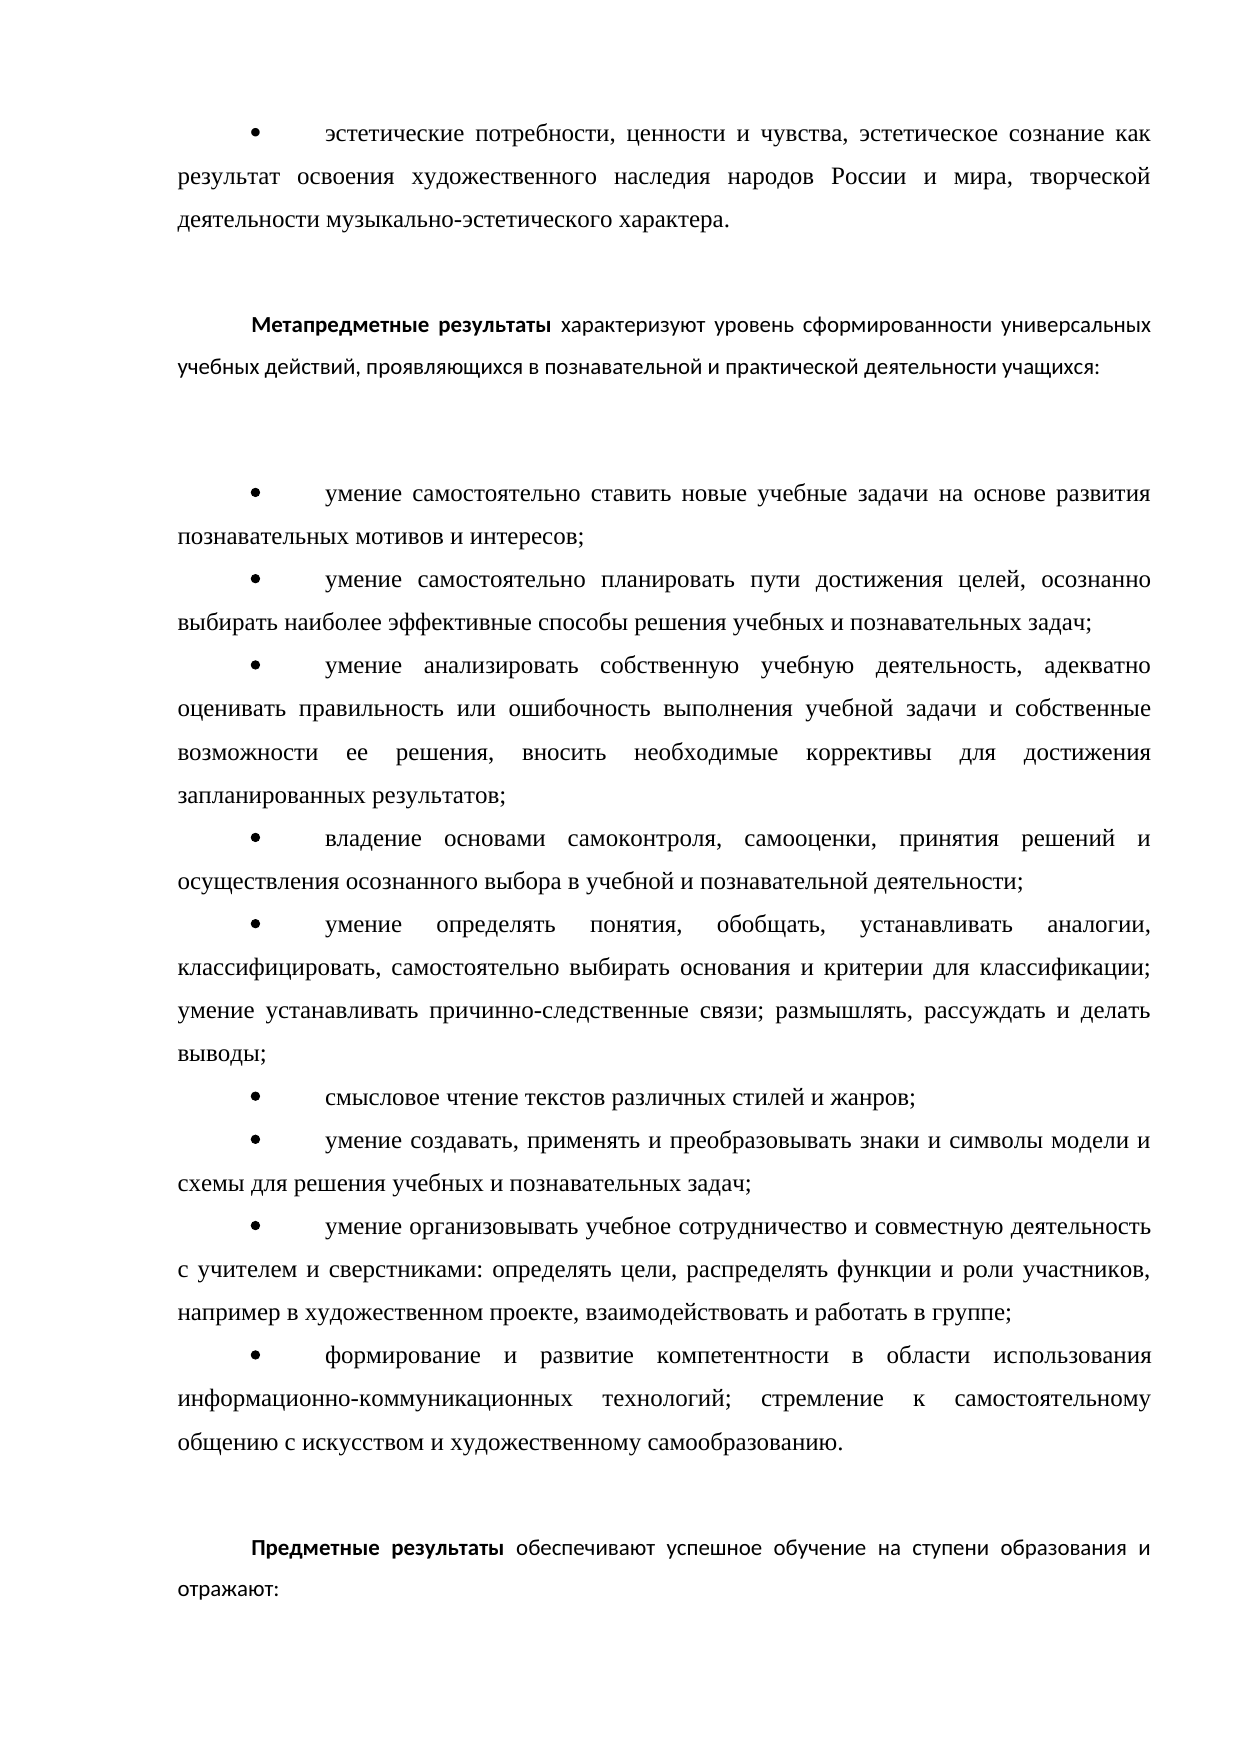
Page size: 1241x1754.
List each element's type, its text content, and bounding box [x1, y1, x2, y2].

list умение создавать, применять и преобразовывать знаки и символы модели и схемы для решения учебных и познавательных задач; [177, 1125, 1152, 1197]
list умение анализировать собственную учебную деятельность, адекватно оценивать правильность или ошибочность выполнения учебной задачи и собственные возможности ее решения, вносить необходимые коррективы для достижения запланированных результатов; [177, 650, 1152, 808]
list эстетические потребности, ценности и чувства, эстетическое сознание как результат освоения художественного наследия народов России и мира, творческой деятельности музыкально-эстетического характера. [177, 118, 1152, 233]
text Предметные результаты обеспечивают успешное обучение на ступени образования и отражают: [177, 1533, 1152, 1603]
list формирование и развитие компетентности в области ис­пользования информационно-коммуникационных технологий; стремление к самостоятельному общению с искусством и художественному самообразованию. [177, 1340, 1152, 1455]
list умение самостоятельно планировать пути достижения целей, осознанно выбирать наиболее эффективные способы решения учебных и познавательных задач; [177, 564, 1152, 636]
list смысловое чтение текстов различных стилей и жанров; [177, 1082, 1152, 1110]
list владение основами самоконтроля, самооценки, принятия решений и осуществления осознанного выбора в учебной и познавательной деятельности; [177, 823, 1152, 895]
list умение организовывать учебное сотрудничество и совместную деятельность с учителем и сверстниками: определять цели, распределять функции и роли участников, например в художественном проекте, взаимодействовать и работать в группе; [177, 1211, 1152, 1326]
list умение самостоятельно ставить новые учебные задачи на основе развития познавательных мотивов и интересов; [177, 478, 1152, 550]
list умение определять понятия, обобщать, устанавливать аналогии, классифицировать, самостоятельно выбирать основания и критерии для классификации; умение устанавливать причинно-следственные связи; размышлять, рассуждать и делать выводы; [177, 909, 1152, 1067]
text Метапредметные результаты характеризуют уровень сформированности универсальных учебных действий, проявляющихся в познавательной и практической деятельности учащихся: [177, 310, 1152, 380]
